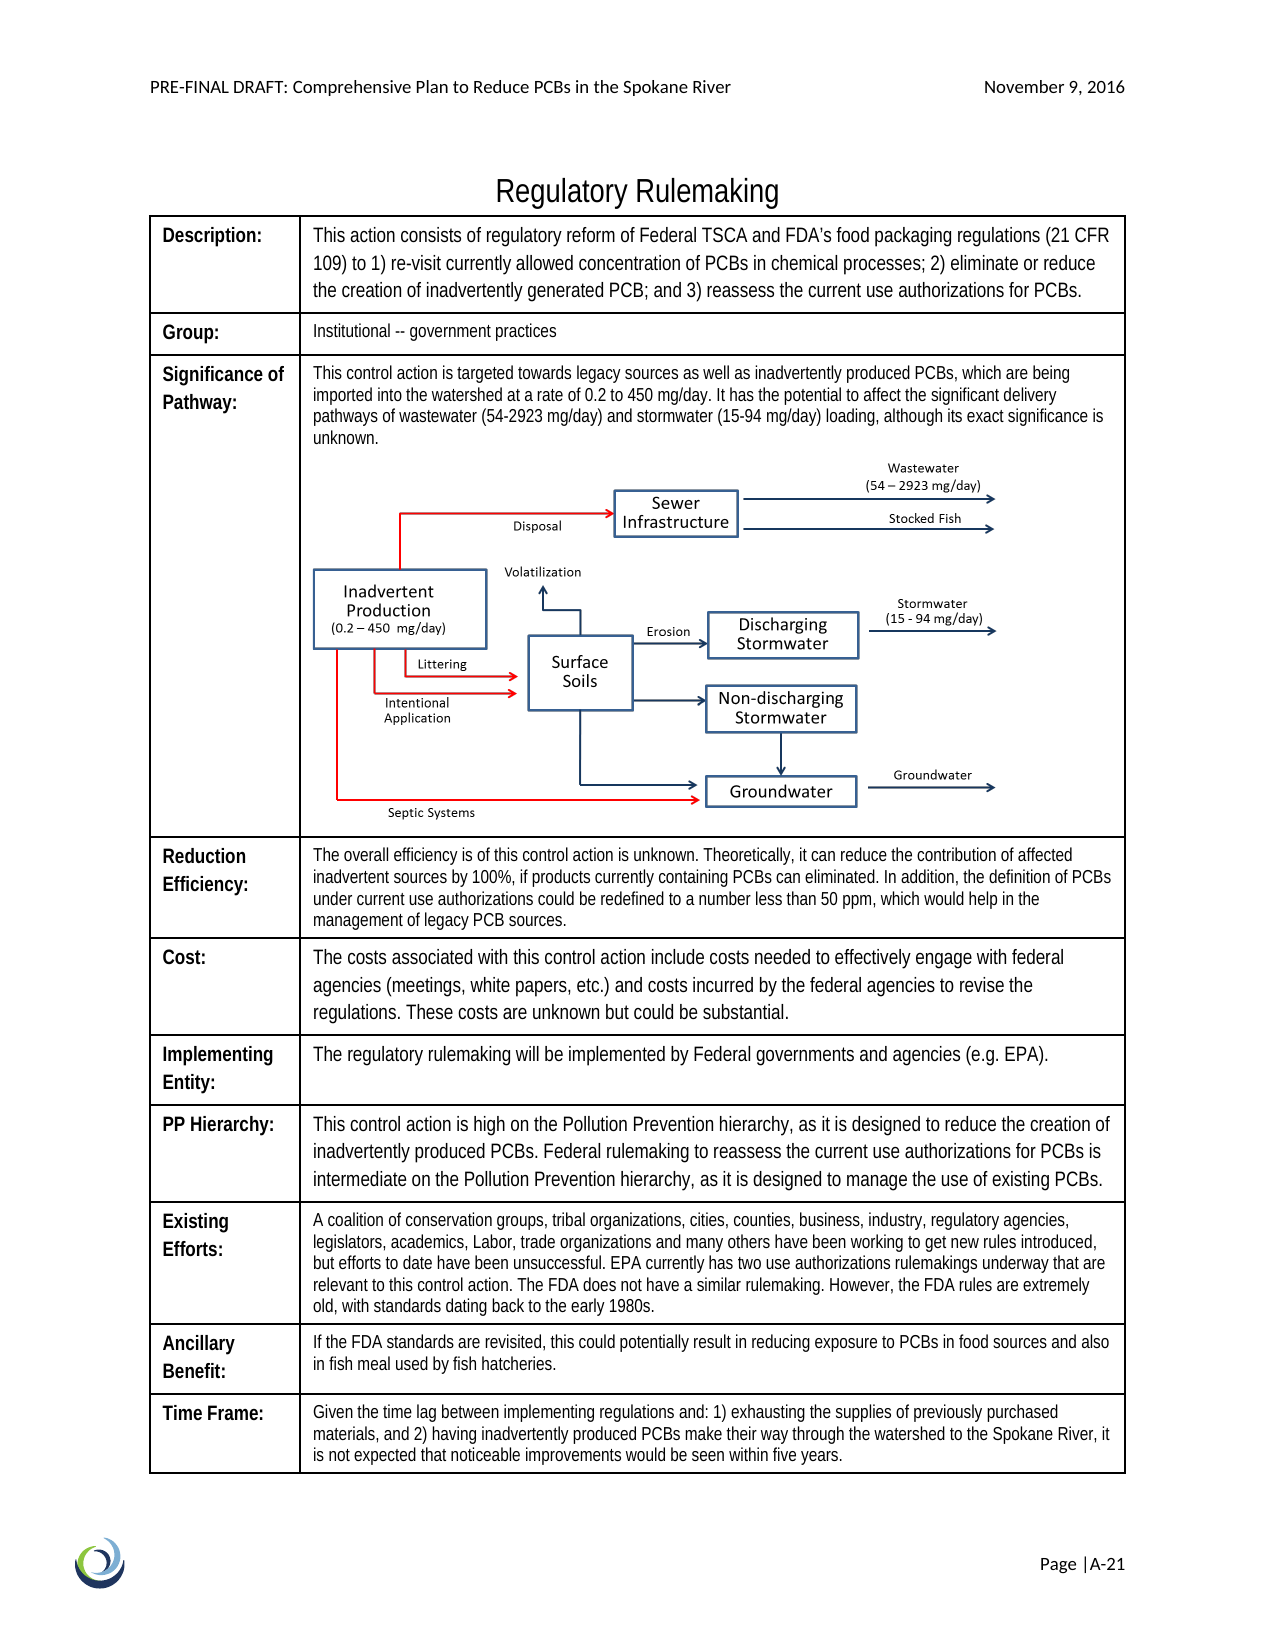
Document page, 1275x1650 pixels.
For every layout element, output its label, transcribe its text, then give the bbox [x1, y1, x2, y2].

table_cell Existing Efforts: [151, 1203, 299, 1323]
table_cell Significance of Pathway: [151, 356, 299, 836]
table_cell Institutional -- government practices [301, 314, 1124, 354]
table_cell Reduction Efficiency: [151, 838, 299, 937]
table_cell Group: [151, 314, 299, 354]
picture [312, 454, 1011, 830]
table_cell The regulatory rulemaking will be implemented by Federal governments and agencies (e.g. EPA). [301, 1036, 1124, 1103]
subtitle Regulatory Rulemaking [150, 171, 1125, 209]
table_cell If the FDA standards are revisited, this could potentially result in reducing exposure to PCBs in food sources and also in fish meal used by fish hatcheries. [301, 1325, 1124, 1393]
table_cell Cost: [151, 939, 299, 1034]
table_cell This control action is targeted towards legacy sources as well as inadvertently produced PCBs, which are being imported into the watershed at a rate of 0.2 to 450 mg/day. It has the potential to affect the significant delivery pathways of wastewater (54-2923 mg/day) and stormwater (15-94 mg/day) loading, although its exact significance is unknown. [301, 356, 1124, 836]
table_cell The overall efficiency is of this control action is unknown. Theoretically, it can reduce the contribution of affected inadvertent sources by 100%, if products currently containing PCBs can eliminated. In addition, the definition of PCBs under current use authorizations could be redefined to a number less than 50 ppm, which would help in the management of legacy PCB sources. [301, 838, 1124, 937]
table_cell The costs associated with this control action include costs needed to effectively engage with federal agencies (meetings, white papers, etc.) and costs incurred by the federal agencies to revise the regulations. These costs are unknown but could be substantial. [301, 939, 1124, 1034]
table_cell This control action is high on the Pollution Prevention hierarchy, as it is designed to reduce the creation of inadvertently produced PCBs. Federal rulemaking to reassess the current use authorizations for PCBs is intermediate on the Pollution Prevention hierarchy, as it is designed to manage the use of existing PCBs. [301, 1106, 1124, 1201]
table_cell A coalition of conservation groups, tribal organizations, cities, counties, business, industry, regulatory agencies, legislators, academics, Labor, trade organizations and many others have been working to get new rules introduced, but efforts to date have been unsuccessful. EPA currently has two use authorizations rulemakings underway that are relevant to this control action. The FDA does not have a similar rulemaking. However, the FDA rules are extremely old, with standards dating back to the early 1980s. [301, 1203, 1124, 1323]
table_cell Implementing Entity: [151, 1036, 299, 1103]
table_header This action consists of regulatory reform of Federal TSCA and FDA’s food packaging regulations (21 CFR 109) to 1) re-visit currently allowed concentration of PCBs in chemical processes; 2) eliminate or reduce the creation of inadvertently generated PCB; and 3) reassess the current use authorizations for PCBs. [301, 217, 1124, 312]
table_cell Ancillary Benefit: [151, 1325, 299, 1393]
table_cell Time Frame: [151, 1395, 299, 1472]
table_cell Given the time lag between implementing regulations and: 1) exhausting the supplies of previously purchased materials, and 2) having inadvertently produced PCBs make their way through the watershed to the Spokane River, it is not expected that noticeable improvements would be seen within five years. [301, 1395, 1124, 1472]
table_header Description: [151, 217, 299, 312]
table_cell PP Hierarchy: [151, 1106, 299, 1201]
